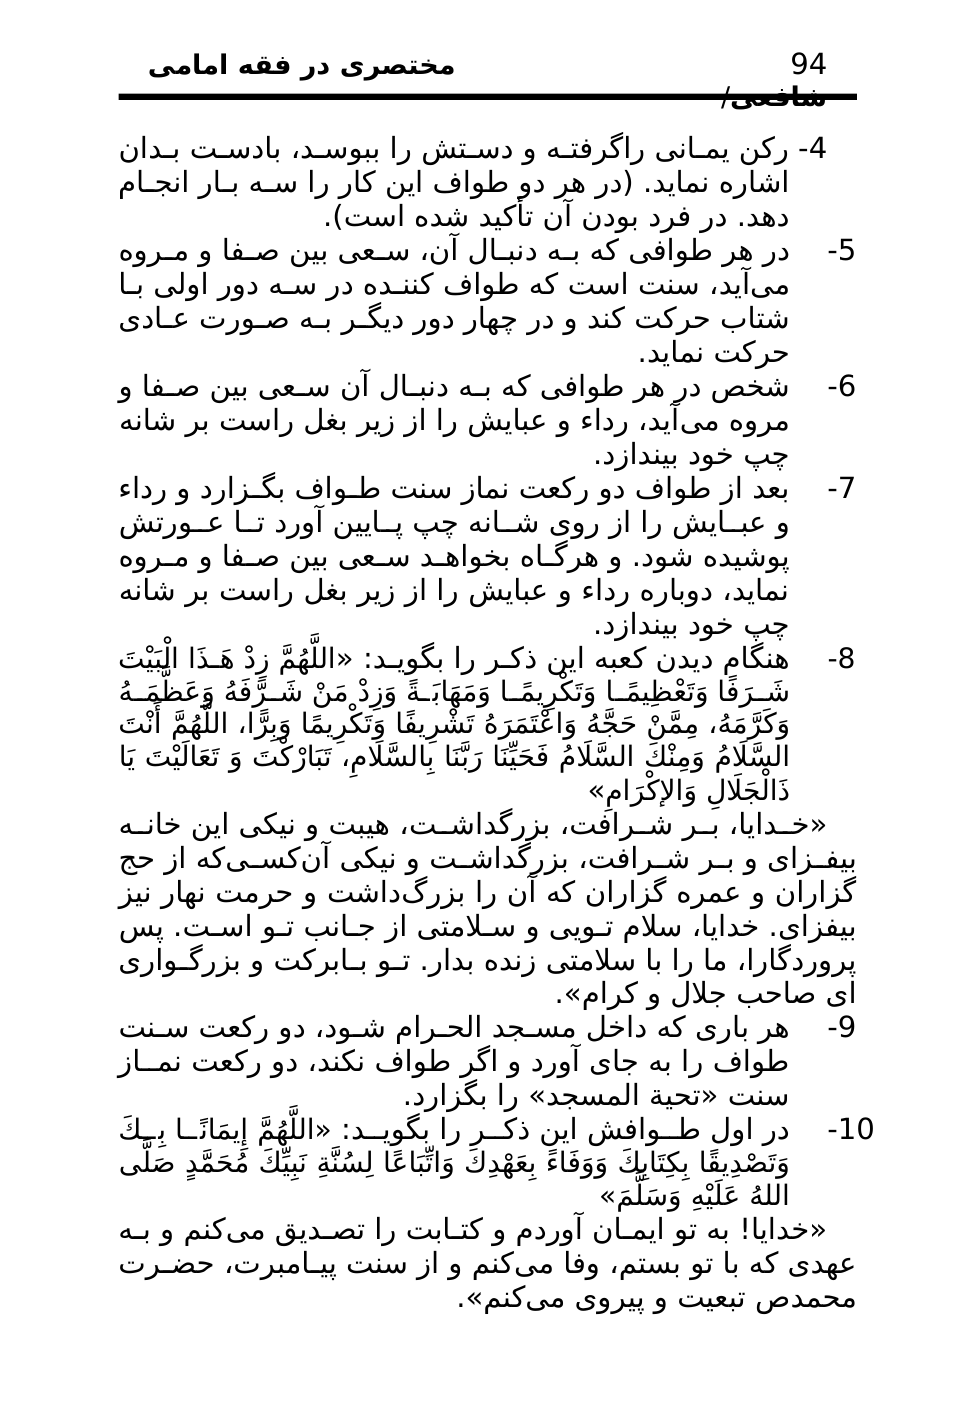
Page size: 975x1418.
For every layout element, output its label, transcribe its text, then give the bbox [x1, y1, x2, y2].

list هنگام دیدن کعبه این ذکر را بگوید: «اللَّهُمَّ زِدْ هَذَا الْبَيْتَ شَرَفًا وَتَعْظِيمًا وَتَكْرِيمًا وَمَهَابَةً وَزِدْ مَنْ شَرَّفَهُ وَعَظَّمَهُ وَكَرَّمَهُ، مِمَّنْ حَجَّهُ وَاعْتَمَرَهُ تَشْرِيفًا وَتَكْرِيمًا وَبِرًّا، اللَّهُمَّ أَنْتَ السَّلَامُ وَمِنْكَ السَّلَامُ فَحَيِّنَا رَبَّنَا بِالسَّلَامِ، تَبَارْكْتَ وَ تَعَالَيْتَ يَا ذَالْجَلَالِ وَالإكْرَامِ» [118, 641, 827, 807]
text «خدایا! به تو ایمان آوردم و کتابت را تصدیق می‌کنم و به عهدی که با تو بستم، وفا می‌کنم و از سنت پیامبرت، حضرت محمدص تبعیت و پیروی می‌کنم». [118, 1212, 857, 1314]
text «خدایا، بر شرافت، بزرگداشت، هیبت و نیکی این خانه بیفزای و بر شرافت، بزرگداشت و نیکی آن‌کسی‌که از حج گزاران و عمره گزاران که آن را بزرگ‌داشت و حرمت نهار نیز بیفزای. خدایا، سلام تویی و سلامتی از جانب تو است. پس پروردگارا، ما را با سلامتی زنده بدار. تو بابرکت و بزرگواری ای صاحب جلال و کرام». [118, 807, 857, 1011]
text 4- رکن یمانی راگرفته و دستش را ببوسد، بادست بدان اشاره نماید. (در هر دو طواف این کار را سه بار انجام دهد. در فرد بودن آن تأکید شده است). [118, 132, 827, 233]
list هر باری که داخل مسجد الحرام شود، دو رکعت سنت طواف را به جای آورد و اگر طواف نکند، دو رکعت نماز سنت «تحیة المسجد» را بگزارد. [118, 1011, 827, 1113]
list در هر طوافی که به دنبال آن، سعی بین صفا و مروه می‌آید، سنت است که طواف کننده در سه دور اولی با شتاب حرکت کند و در چهار دور دیگر به صورت عادی حرکت نماید. [118, 233, 827, 369]
list در اول طوافش این ذکر را بگوید: «اللَّهُمَّ إِيمَانًا بِكَ وَتَصْدِيقًا بِكِتَابِكَ وَوَفَاءً بِعَهْدِكَ وَاتِّبَاعًا لِسُنَّةِ نَبِيِّكَ مُحَمَّدٍ صَلَّى اللهُ عَلَيْهِ وَسَلَّمَ» [118, 1113, 827, 1212]
list شخص در هر طوافی که به دنبال آن سعی بین صفا و مروه می‌آید، رداء و عبایش را از زیر بغل راست بر شانه چپ خود بیندازد. [118, 369, 827, 471]
list بعد از طواف دو رکعت نماز سنت طواف بگزارد و رداء و عبایش را از روی شانه چپ پایین آورد تا عورتش پوشیده شود. و هرگاه بخواهد سعی بین صفا و مروه نماید، دوباره رداء و عبایش را از زیر بغل راست بر شانه چپ خود بیندازد. [118, 471, 827, 641]
